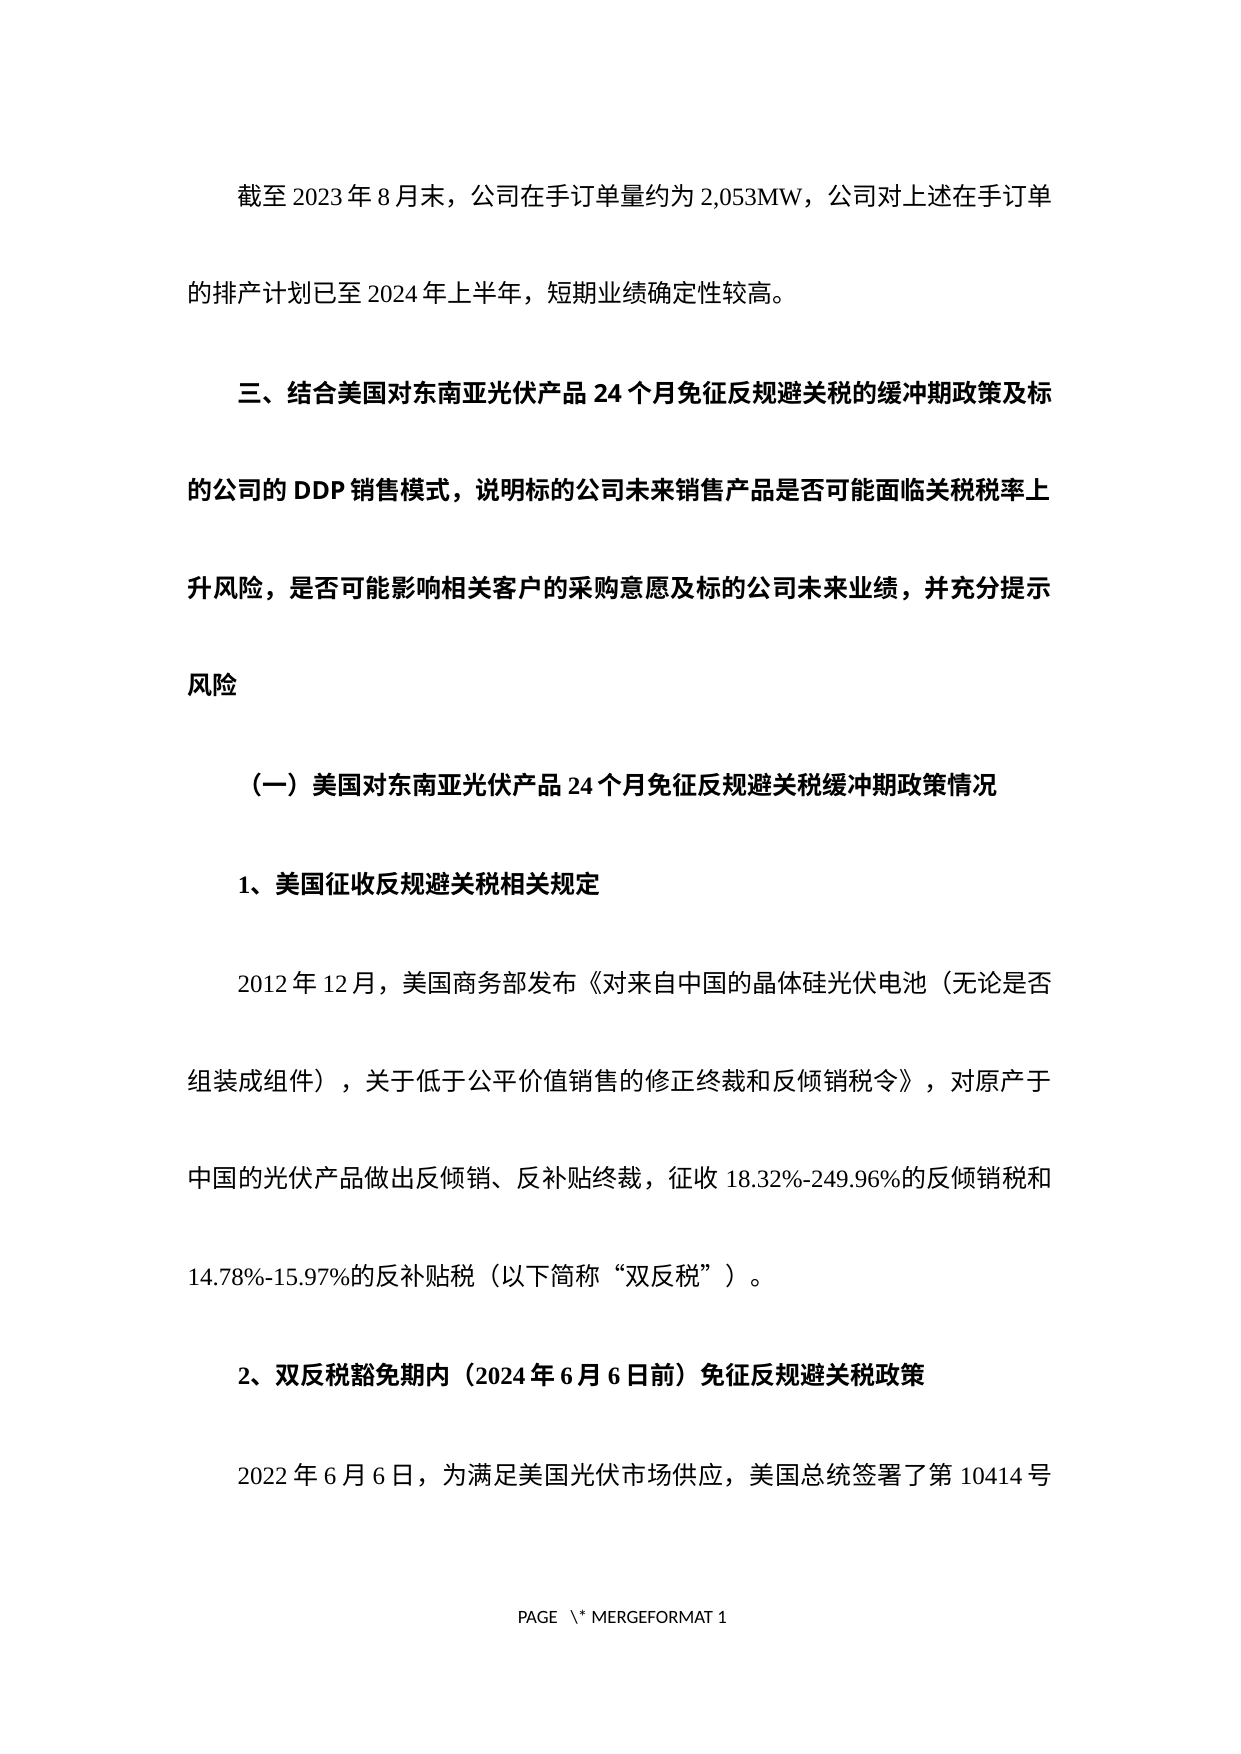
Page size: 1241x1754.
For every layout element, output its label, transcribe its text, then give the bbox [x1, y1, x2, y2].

text 2、双反税豁免期内（2024年6月6日前）免征反规避关税政策 [187, 1341, 1053, 1406]
text 截至2023年8月末，公司在手订单量约为2,053MW，公司对上述在手订单的排产计划已至2024年上半年，短期业绩确定性较高。 [187, 162, 1053, 324]
text 三、结合美国对东南亚光伏产品24个月免征反规避关税的缓冲期政策及标的公司的DDP销售模式，说明标的公司未来销售产品是否可能面临关税税率上升风险，是否可能影响相关客户的采购意愿及标的公司未来业绩，并充分提示风险 [187, 359, 1053, 716]
text 2012年12月，美国商务部发布《对来自中国的晶体硅光伏电池（无论是否组装成组件），关于低于公平价值销售的修正终裁和反倾销税令》，对原产于中国的光伏产品做出反倾销、反补贴终裁，征收18.32%-249.96%的反倾销税和14.78%-15.97%的反补贴税（以下简称“双反税”）。 [187, 949, 1053, 1307]
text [187, 1441, 1053, 1506]
text 1、美国征收反规避关税相关规定 [187, 850, 1053, 915]
text （一）美国对东南亚光伏产品24个月免征反规避关税缓冲期政策情况 [187, 751, 1053, 816]
